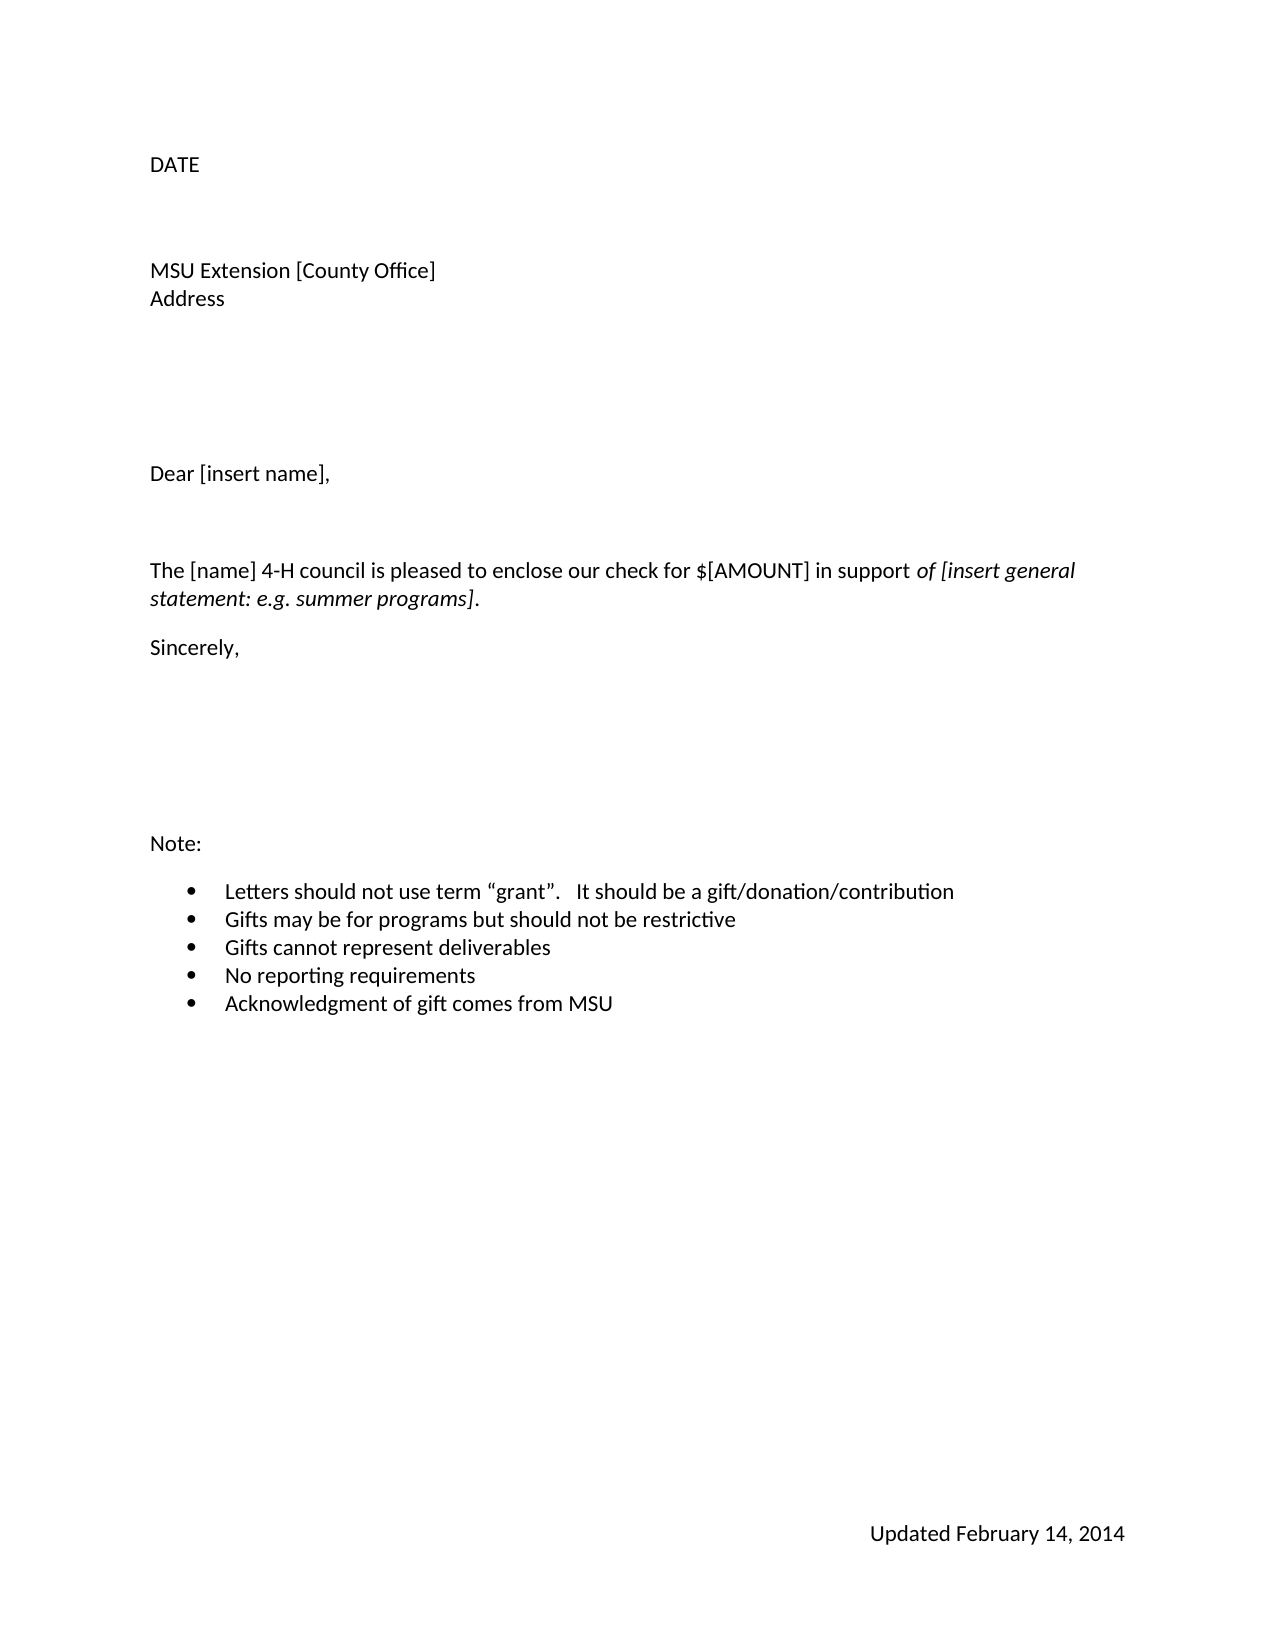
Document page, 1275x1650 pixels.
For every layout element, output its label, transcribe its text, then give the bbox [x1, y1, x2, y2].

list No reporting requirements [187, 962, 1125, 989]
text Sincerely, [150, 633, 1125, 661]
text MSU Extension [County Office] [150, 256, 1125, 284]
list Gifts may be for programs but should not be restrictive [187, 906, 1125, 933]
list Acknowledgment of gift comes from MSU [187, 989, 1125, 1018]
text Address [150, 284, 1125, 312]
text The [name] 4-H council is pleased to enclose our check for $[AMOUNT] in support of [insert general statement: e.g. summer programs]. [150, 556, 1125, 612]
text Note: [150, 829, 1125, 857]
list Gifts cannot represent deliverables [187, 933, 1125, 962]
text DATE [150, 150, 1125, 178]
text Dear [insert name], [150, 459, 1125, 487]
list Letters should not use term “grant”. It should be a gift/donation/contribution [187, 877, 1125, 906]
